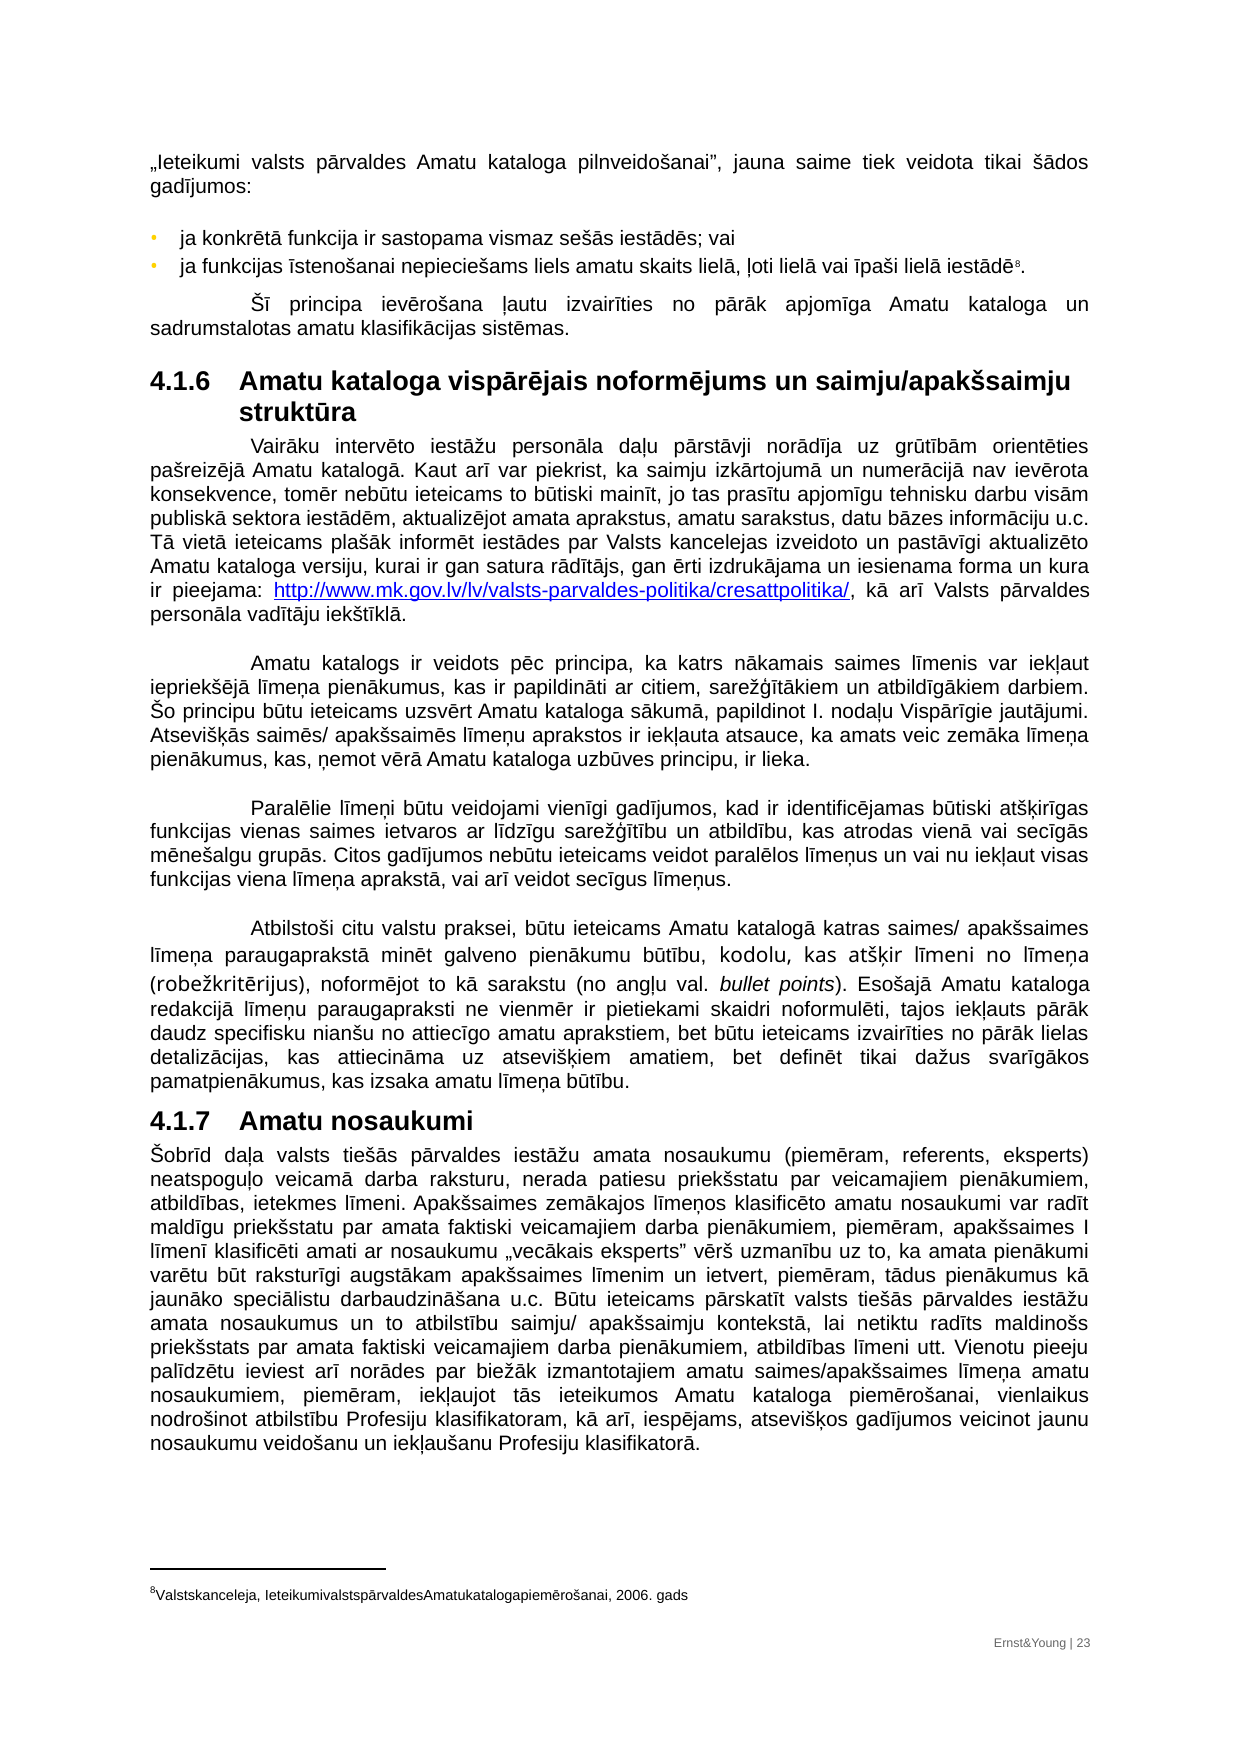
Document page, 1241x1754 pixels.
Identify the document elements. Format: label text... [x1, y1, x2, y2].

list ja konkrētā funkcija ir sastopama vismaz sešās iestādēs; vai [150, 223, 1090, 251]
list Šobrīd daļa valsts tiešās pārvaldes iestāžu amata nosaukumu (piemēram, referents, eksperts) neatspoguļo veicamā darba raksturu, nerada patiesu priekšstatu par veicamajiem pienākumiem, atbildības, ietekmes līmeni. Apakšsaimes zemākajos līmeņos klasificēto amatu nosaukumi var radīt maldīgu priekšstatu par amata faktiski veicamajiem darba pienākumiem, piemēram, apakšsaimes I līmenī klasificēti amati ar nosaukumu „vecākais eksperts” vērš uzmanību uz to, ka amata pienākumi varētu būt raksturīgi augstākam apakšsaimes līmenim un ietvert, piemēram, tādus pienākumus kā jaunāko speciālistu darbaudzināšana u.c. Būtu ieteicams pārskatīt valsts tiešās pārvaldes iestāžu amata nosaukumus un to atbilstību saimju/ apakšsaimju kontekstā, lai netiktu radīts maldinošs priekšstats par amata faktiski veicamajiem darba pienākumiem, atbildības līmeni utt. Vienotu pieeju palīdzētu ieviest arī norādes par biežāk izmantotajiem amatu saimes/apakšsaimes līmeņa amatu nosaukumiem, piemēram, iekļaujot tās ieteikumos Amatu kataloga piemērošanai, vienlaikus nodrošinot atbilstību Profesiju klasifikatoram, kā arī, iespējams, atsevišķos gadījumos veicinot jaunu nosaukumu veidošanu un iekļaušanu Profesiju klasifikatorā. [150, 1143, 1090, 1454]
subtitle Amatu kataloga vispārējais noformējums un saimju/apakšsaimju struktūra [150, 365, 1090, 428]
list Atbilstoši citu valstu praksei, būtu ieteicams Amatu katalogā katras saimes/ apakšsaimes līmeņa paraugaprakstā minēt galveno pienākumu būtību, kodolu, kas atšķir līmeni no līmeņa (robežkritērijus), noformējot to kā sarakstu (no angļu val. bullet points). Esošajā Amatu kataloga redakcijā līmeņu paraugapraksti ne vienmēr ir pietiekami skaidri noformulēti, tajos iekļauts pārāk daudz specifisku nianšu no attiecīgo amatu aprakstiem, bet būtu ieteicams izvairīties no pārāk lielas detalizācijas, kas attiecināma uz atsevišķiem amatiem, bet definēt tikai dažus svarīgākos pamatpienākumus, kas izsaka amatu līmeņa būtību. [150, 916, 1090, 1093]
list ja funkcijas īstenošanai nepieciešams liels amatu skaits lielā, ļoti lielā vai īpaši lielā iestādē. [150, 251, 1090, 280]
text Vairāku intervēto iestāžu personāla daļu pārstāvji norādīja uz grūtībām orientēties pašreizējā Amatu katalogā. Kaut arī var piekrist, ka saimju izkārtojumā un numerācijā nav ievērota konsekvence, tomēr nebūtu ieteicams to būtiski mainīt, jo tas prasītu apjomīgu tehnisku darbu visām publiskā sektora iestādēm, aktualizējot amata aprakstus, amatu sarakstus, datu bāzes informāciju u.c. Tā vietā ieteicams plašāk informēt iestādes par Valsts kancelejas izveidoto un pastāvīgi aktualizēto Amatu kataloga versiju, kurai ir gan satura rādītājs, gan ērti izdrukājama un iesienama forma un kura ir pieejama: http://www.mk.gov.lv/lv/valsts-parvaldes-politika/cresattpolitika/, kā arī Valsts pārvaldes personāla vadītāju iekštīklā. [150, 434, 1090, 626]
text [150, 150, 1090, 198]
text Šī principa ievērošana ļautu izvairīties no pārāk apjomīga Amatu kataloga un sadrumstalotas amatu klasifikācijas sistēmas. [150, 292, 1090, 340]
text Paralēlie līmeņi būtu veidojami vienīgi gadījumos, kad ir identificējamas būtiski atšķirīgas funkcijas vienas saimes ietvaros ar līdzīgu sarežģītību un atbildību, kas atrodas vienā vai secīgās mēnešalgu grupās. Citos gadījumos nebūtu ieteicams veidot paralēlos līmeņus un vai nu iekļaut visas funkcijas viena līmeņa aprakstā, vai arī veidot secīgus līmeņus. [150, 795, 1090, 891]
subtitle Amatu nosaukumi [150, 1105, 1090, 1137]
text Amatu katalogs ir veidots pēc principa, ka katrs nākamais saimes līmenis var iekļaut iepriekšējā līmeņa pienākumus, kas ir papildināti ar citiem, sarežģītākiem un atbildīgākiem darbiem. Šo principu būtu ieteicams uzsvērt Amatu kataloga sākumā, papildinot I. nodaļu Vispārīgie jautājumi. Atsevišķās saimēs/ apakšsaimēs līmeņu aprakstos ir iekļauta atsauce, ka amats veic zemāka līmeņa pienākumus, kas, ņemot vērā Amatu kataloga uzbūves principu, ir lieka. [150, 651, 1090, 770]
